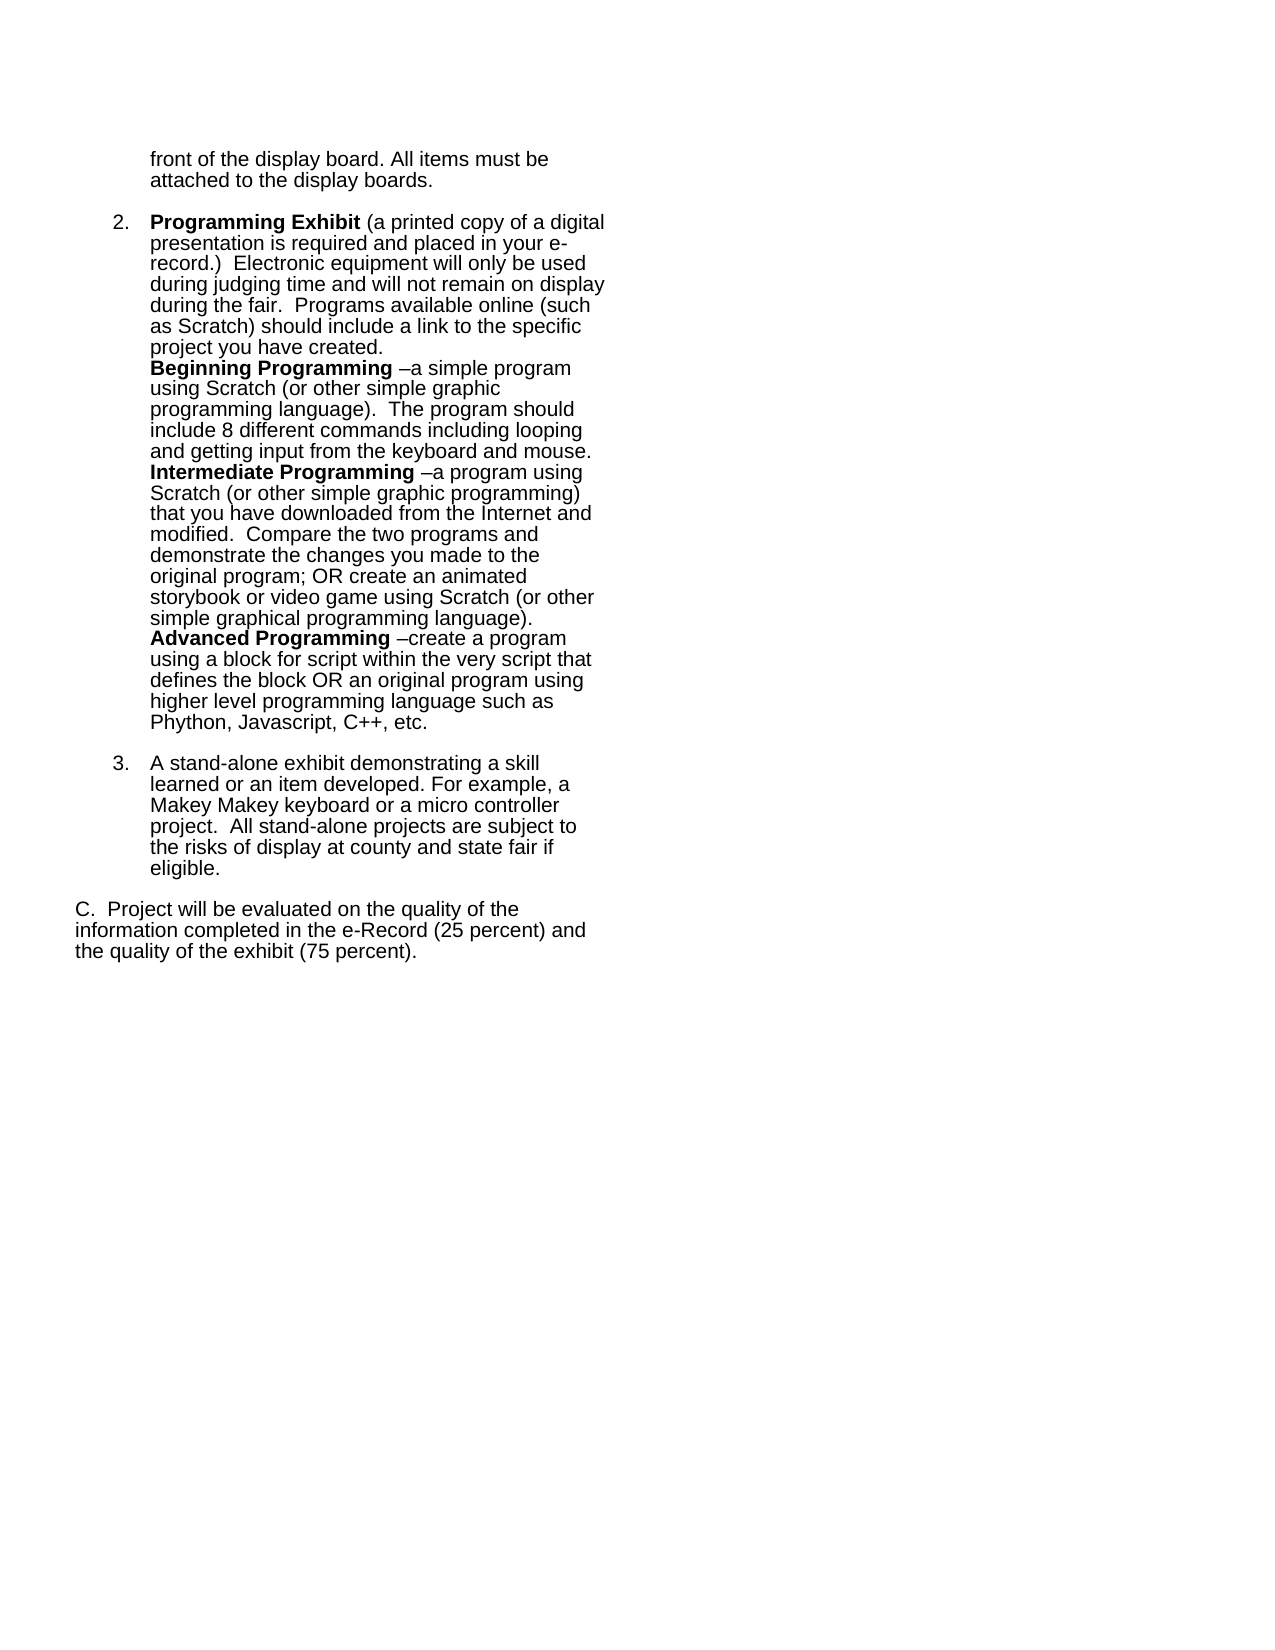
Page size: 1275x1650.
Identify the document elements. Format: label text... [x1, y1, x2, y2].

list Programming Exhibit (a printed copy of a digital presentation is required and placed in your e-record.) Electronic equipment will only be used during judging time and will not remain on display during the fair. Programs available online (such as Scratch) should include a link to the specific project you have created. [112, 212, 607, 358]
text Intermediate Programming –a program using Scratch (or other simple graphic programming) that you have downloaded from the Internet and modified. Compare the two programs and demonstrate the changes you made to the original program; OR create an animated storybook or video game using Scratch (or other simple graphical programming language). [150, 462, 607, 629]
list A stand-alone exhibit demonstrating a skill learned or an item developed. For example, a Makey Makey keyboard or a micro controller project. All stand-alone projects are subject to the risks of display at county and state fair if eligible. [112, 754, 607, 879]
text Advanced Programming –create a program using a block for script within the very script that defines the block OR an original program using higher level programming language such as Phython, Javascript, C++, etc. [150, 629, 607, 733]
text C. Project will be evaluated on the quality of the information completed in the e-Record (25 percent) and the quality of the exhibit (75 percent). [75, 900, 607, 962]
text Beginning Programming –a simple program using Scratch (or other simple graphic programming language). The program should include 8 different commands including looping and getting input from the keyboard and mouse. [150, 358, 607, 462]
